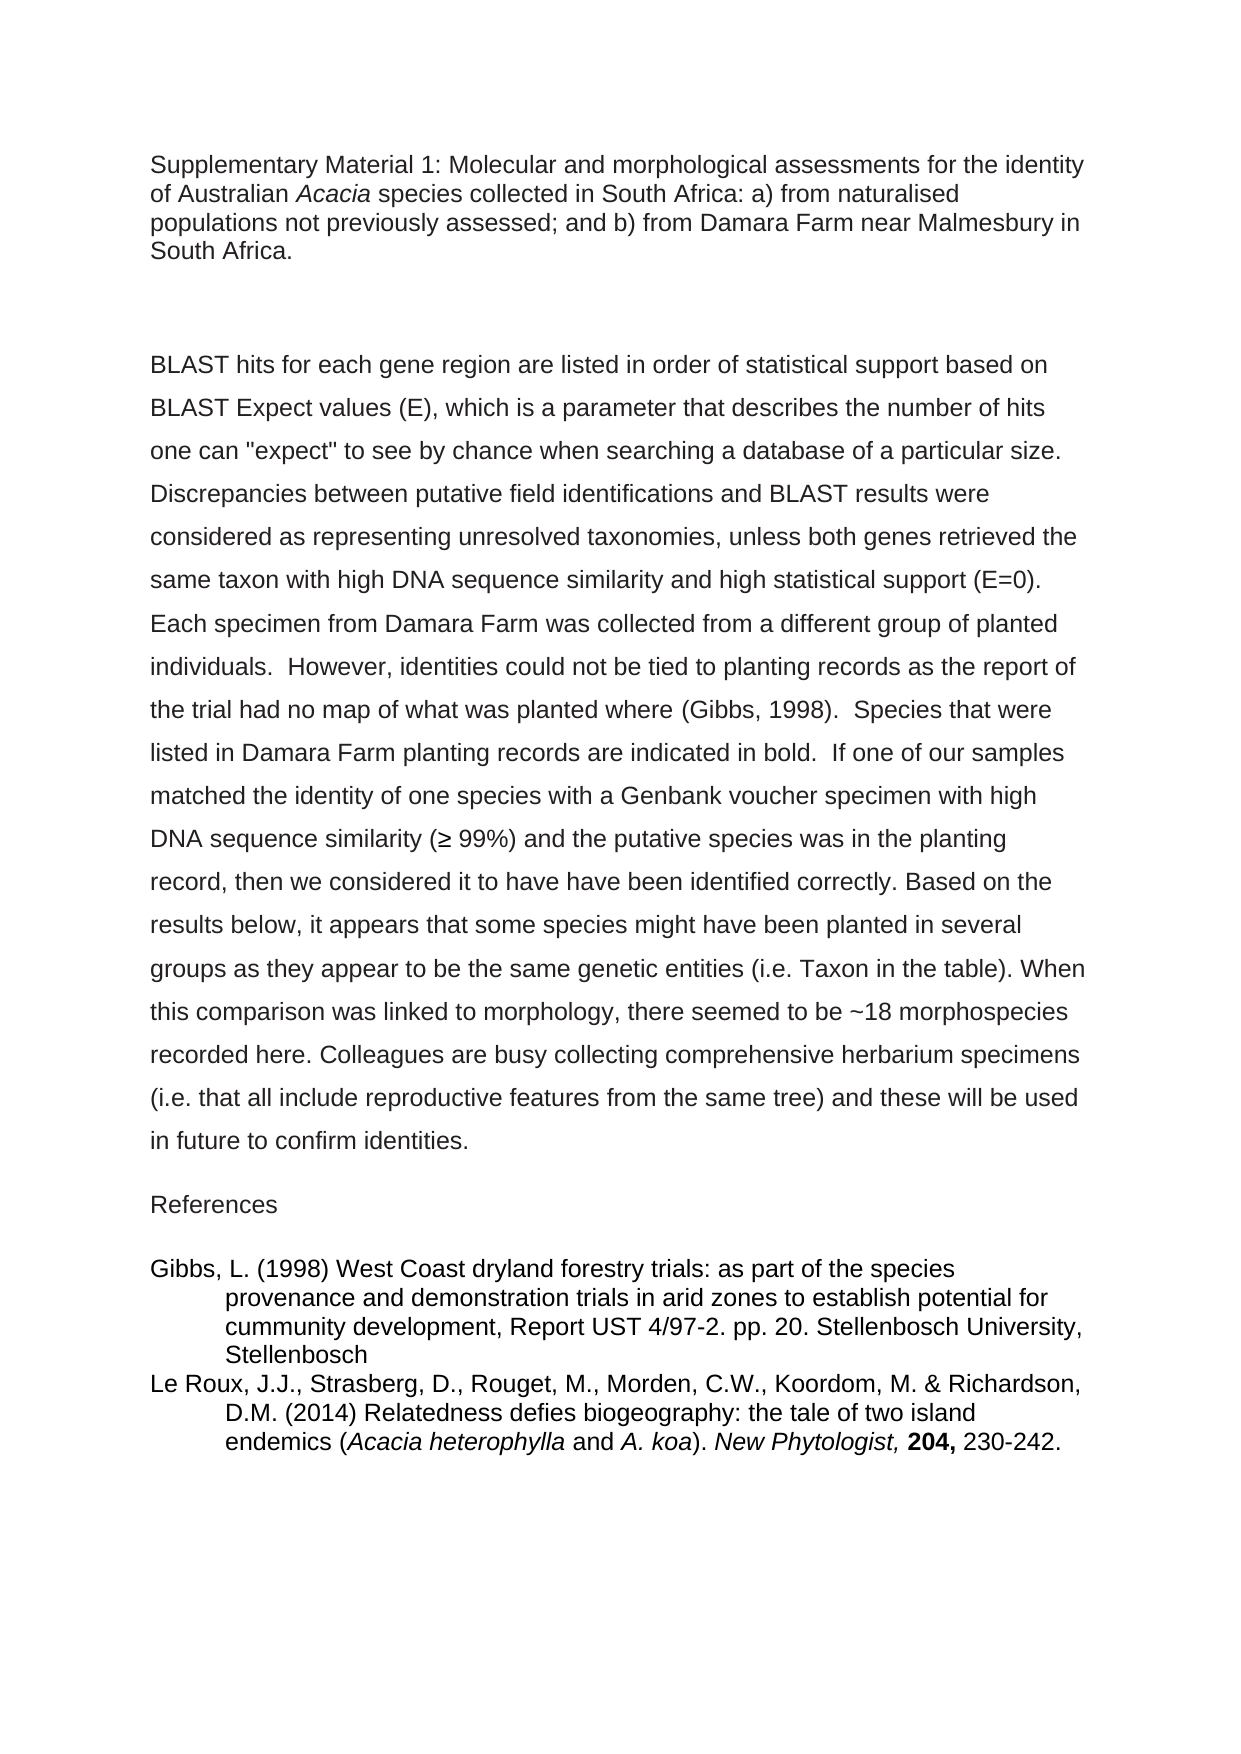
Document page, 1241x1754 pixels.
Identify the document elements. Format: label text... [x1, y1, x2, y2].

text References [150, 1190, 1090, 1219]
text BLAST hits for each gene region are listed in order of statistical support based on BLAST Expect values (E), which is a parameter that describes the number of hits one can "expect" to see by chance when searching a database of a particular size. Discrepancies between putative field identifications and BLAST results were considered as representing unresolved taxonomies, unless both genes retrieved the same taxon with high DNA sequence similarity and high statistical support (E=0). Each specimen from Damara Farm was collected from a different group of planted individuals. However, identities could not be tied to planting records as the report of the trial had no map of what was planted where (Gibbs, 1998). Species that were listed in Damara Farm planting records are indicated in bold. If one of our samples matched the identity of one species with a Genbank voucher specimen with high DNA sequence similarity (≥ 99%) and the putative species was in the planting record, then we considered it to have have been identified correctly. Based on the results below, it appears that some species might have been planted in several groups as they appear to be the same genetic entities (i.e. Taxon in the table). When this comparison was linked to morphology, there seemed to be ~18 morphospecies recorded here. Colleagues are busy collecting comprehensive herbarium specimens (i.e. that all include reproductive features from the same tree) and these will be used in future to confirm identities. [150, 350, 1090, 1155]
text Supplementary Material 1: Molecular and morphological assessments for the identity of Australian Acacia species collected in South Africa: a) from naturalised populations not previously assessed; and b) from Damara Farm near Malmesbury in South Africa. [150, 150, 1090, 265]
text Gibbs, L. (1998) West Coast dryland forestry trials: as part of the species provenance and demonstration trials in arid zones to establish potential for cummunity development, Report UST 4/97-2. pp. 20. Stellenbosch University, Stellenbosch [150, 1254, 1090, 1369]
text Le Roux, J.J., Strasberg, D., Rouget, M., Morden, C.W., Koordom, M. & Richardson, D.M. (2014) Relatedness defies biogeography: the tale of two island endemics (Acacia heterophylla and A. koa). New Phytologist, 204, 230-242. [150, 1369, 1090, 1455]
